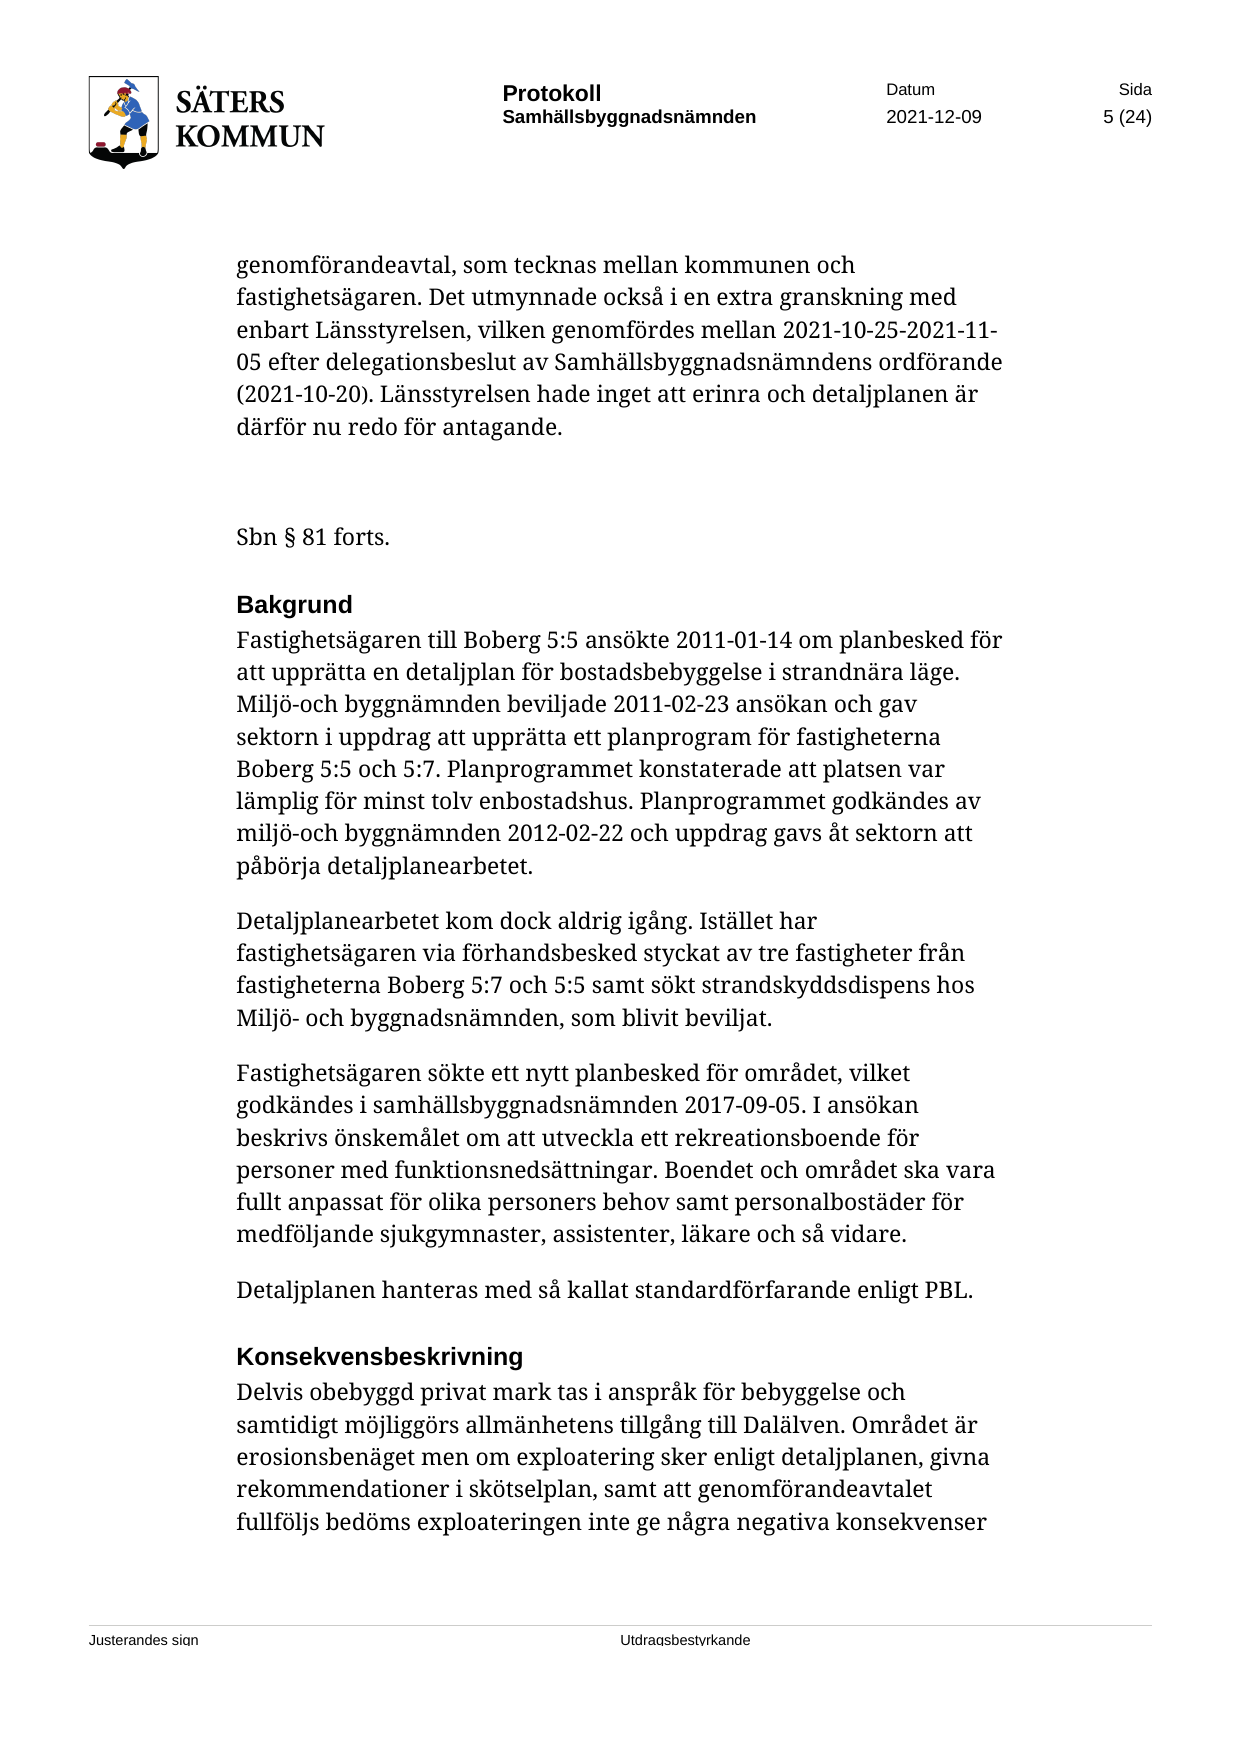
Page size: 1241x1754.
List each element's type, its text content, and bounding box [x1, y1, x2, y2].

text Sbn § 81 forts. [236, 520, 1004, 552]
text Fastighetsägaren sökte ett nytt planbesked för området, vilket godkändes i samhällsbyggnadsnämnden 2017-09-05. I ansökan beskrivs önskemålet om att utveckla ett rekreationsboende för personer med funktionsnedsättningar. Boendet och området ska vara fullt anpassat för olika personers behov samt personalbostäder för medföljande sjukgymnaster, assistenter, läkare och så vidare. [236, 1056, 1004, 1250]
text Fastighetsägaren till Boberg 5:5 ansökte 2011-01-14 om planbesked för att upprätta en detaljplan för bostadsbebyggelse i strandnära läge. Miljö-och byggnämnden beviljade 2011-02-23 ansökan och gav sektorn i uppdrag att upprätta ett planprogram för fastigheterna Boberg 5:5 och 5:7. Planprogrammet konstaterade att platsen var lämplig för minst tolv enbostadshus. Planprogrammet godkändes av miljö-och byggnämnden 2012-02-22 och uppdrag gavs åt sektorn att påbörja detaljplanearbetet. [236, 623, 1004, 881]
text Detaljplanearbetet kom dock aldrig igång. Istället har fastighetsägaren via förhandsbesked styckat av tre fastigheter från fastigheterna Boberg 5:7 och 5:5 samt sökt strandskyddsdispens hos Miljö- och byggnadsnämnden, som blivit beviljat. [236, 904, 1004, 1033]
subtitle Bakgrund [236, 590, 1004, 618]
text Detaljplanen hanteras med så kallat standardförfarande enligt PBL. [236, 1273, 1004, 1305]
picture [88, 76, 325, 169]
subtitle Konsekvensbeskrivning [236, 1342, 1004, 1371]
